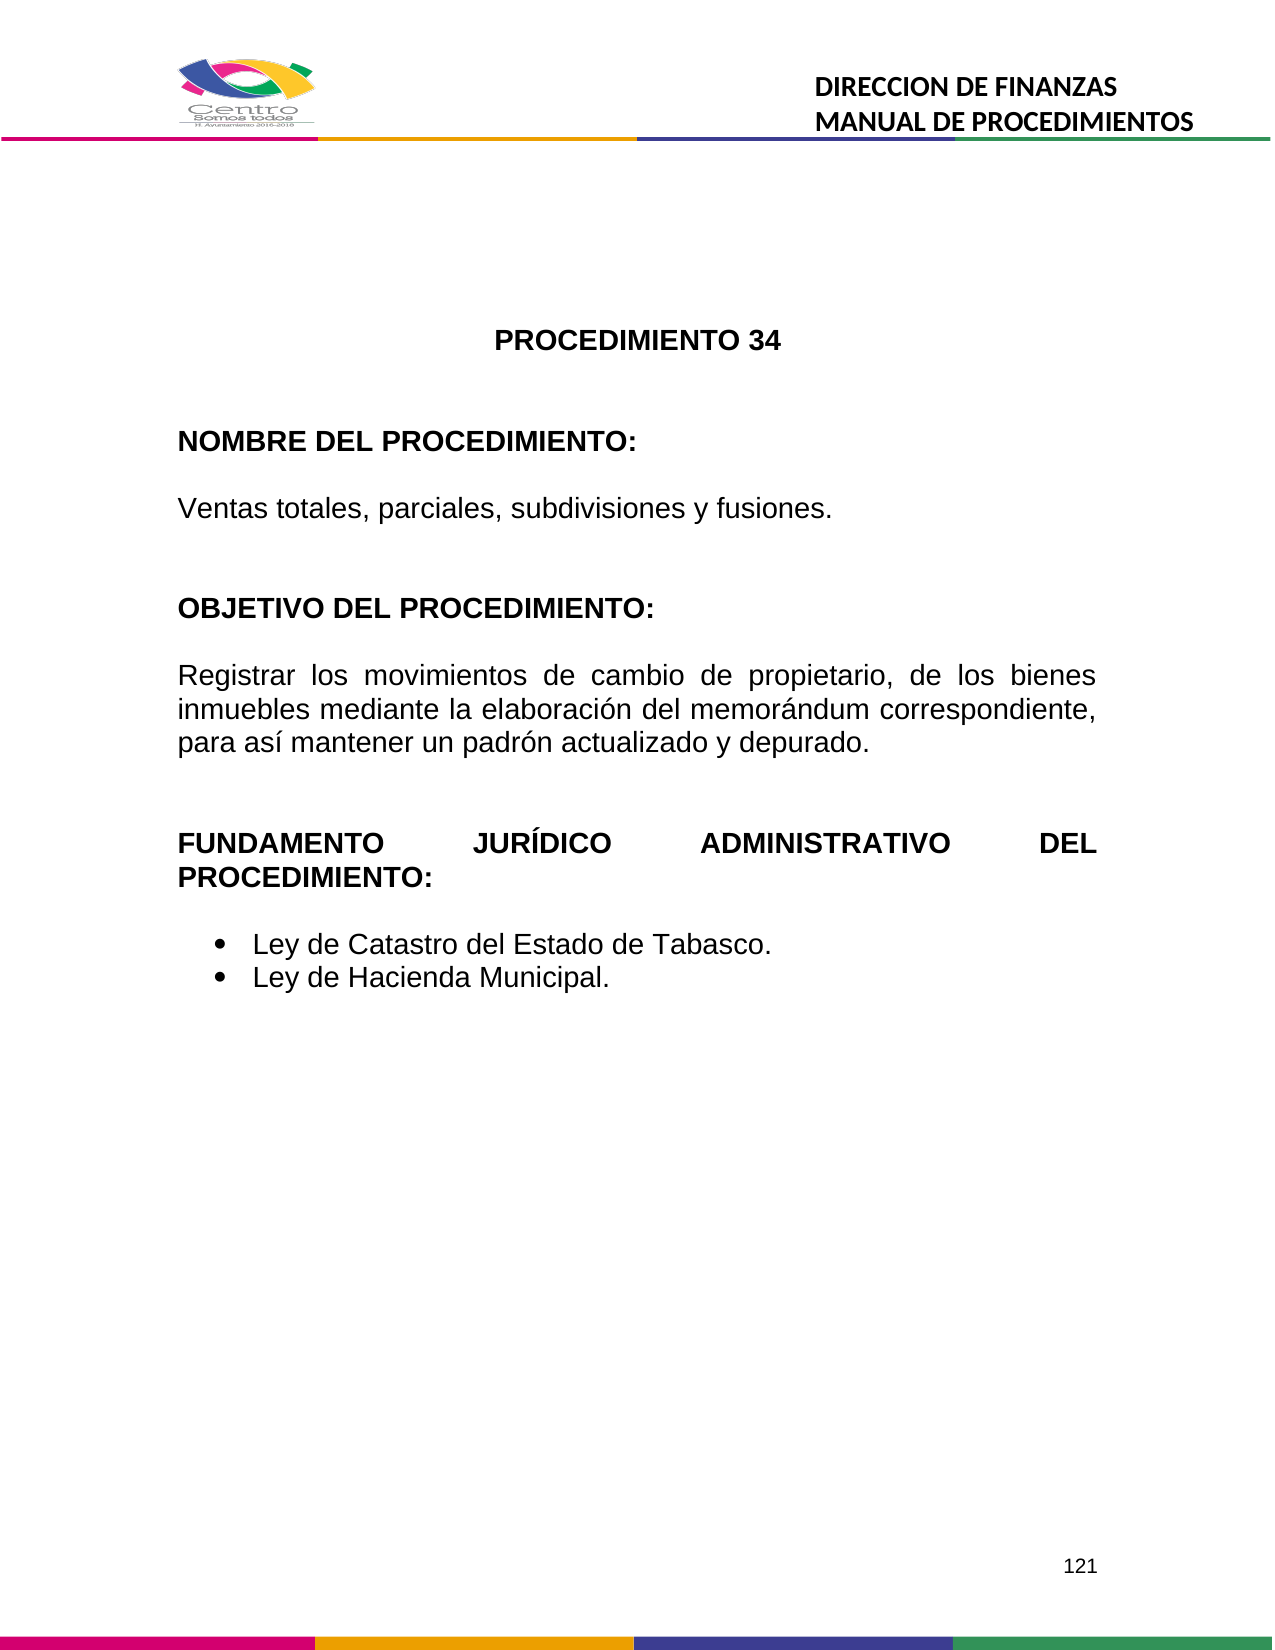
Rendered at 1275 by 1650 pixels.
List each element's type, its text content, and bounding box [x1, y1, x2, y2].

text OBJETIVO DEL PROCEDIMIENTO: [177, 591, 1098, 625]
list Ley de Hacienda Municipal. [215, 961, 1098, 994]
text PROCEDIMIENTO 34 [177, 323, 1098, 357]
picture [0, 137, 1271, 141]
text NOMBRE DEL PROCEDIMIENTO: [177, 424, 1098, 457]
text Registrar los movimientos de cambio de propietario, de los bienes inmuebles mediante la elaboración del memorándum correspondiente, para así mantener un padrón actualizado y depurado. [177, 658, 1098, 759]
picture [177, 59, 316, 127]
list Ley de Catastro del Estado de Tabasco. [215, 927, 1098, 961]
text Ventas totales, parciales, subdivisiones y fusiones. [177, 491, 1098, 524]
text FUNDAMENTO JURÍDICO ADMINISTRATIVO DEL PROCEDIMIENTO: [177, 826, 1098, 893]
